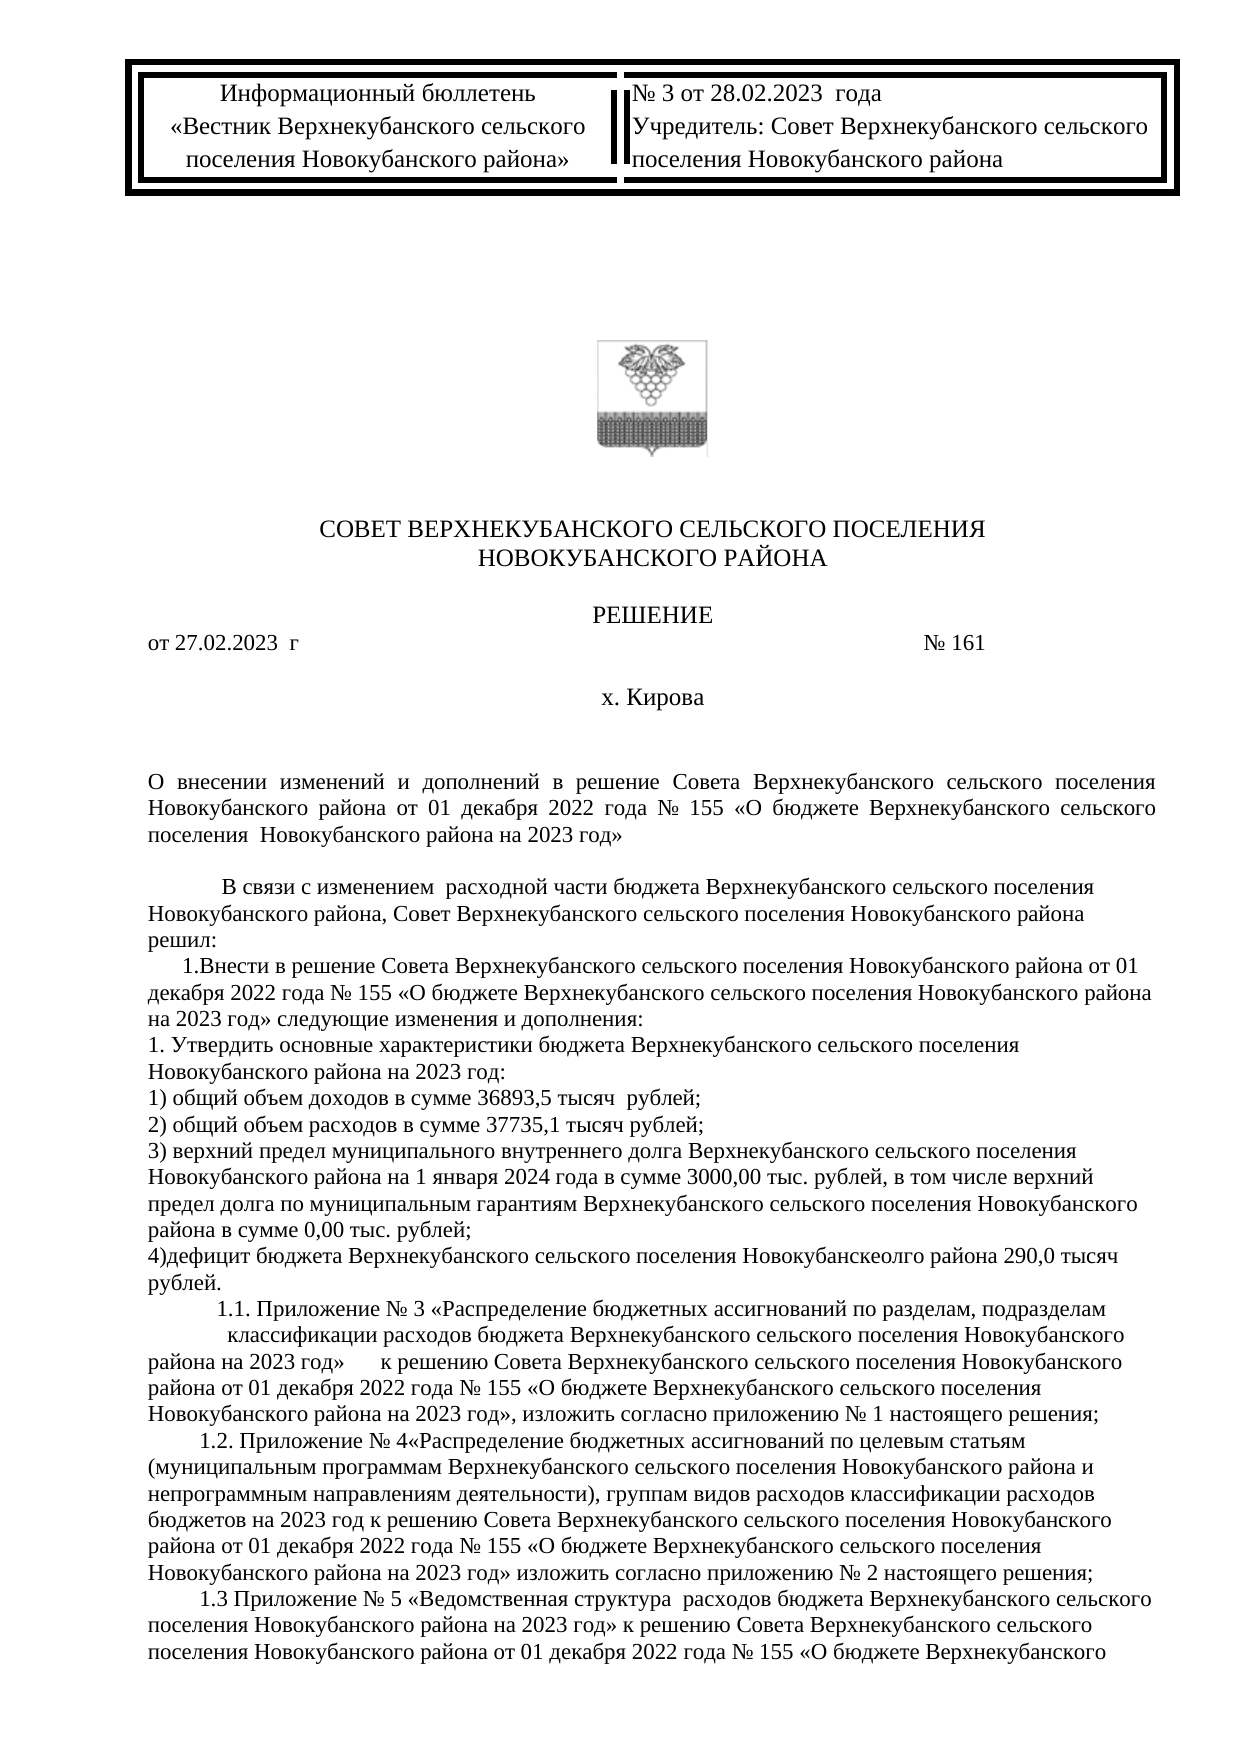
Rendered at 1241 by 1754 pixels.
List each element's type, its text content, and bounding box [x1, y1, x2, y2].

text 4)дефицит бюджета Верхнекубанского сельского поселения Новокубанскеолго района 290,0 тысяч рублей. [148, 1242, 1157, 1295]
text от 27.02.2023 г № 161 [148, 629, 1157, 655]
text 1. Утвердить основные характеристики бюджета Верхнекубанского сельского поселения Новокубанского района на 2023 год: [148, 1032, 1157, 1084]
text О внесении изменений и дополнений в решение Совета Верхнекубанского сельского поселения Новокубанского района от 01 декабря 2022 года № 155 «О бюджете Верхнекубанского сельского поселения Новокубанского района на 2023 год» [148, 768, 1157, 847]
text 2) общий объем расходов в сумме 37735,1 тысяч рублей; [148, 1111, 1157, 1137]
text 1) общий объем доходов в сумме 36893,5 тысяч рублей; [148, 1084, 1157, 1111]
text СОВЕТ ВЕРХНЕКУБАНСКОГО СЕЛЬСКОГО ПОСЕЛЕНИЯ [148, 514, 1157, 543]
text РЕШЕНИЕ [148, 600, 1157, 629]
text В связи с изменением расходной части бюджета Верхнекубанского сельского поселения Новокубанского района, Совет Верхнекубанского сельского поселения Новокубанского района решил: [148, 873, 1157, 952]
table_header № 3 от 28.02.2023 года Учредитель: Совет Верхнекубанского сельского поселения Новокубанского района [620, 65, 1170, 177]
text 1.1. Приложение № 3 «Распределение бюджетных ассигнований по разделам, подразделам классификации расходов бюджета Верхнекубанского сельского поселения Новокубанского района на 2023 год» к решению Совета Верхнекубанского сельского поселения Новокубанского района от 01 декабря 2022 года № 155 «О бюджете Верхнекубанского сельского поселения Новокубанского района на 2023 год», изложить согласно приложению № 1 настоящего решения; [148, 1295, 1157, 1427]
picture [597, 339, 709, 457]
text 1.2. Приложение № 4«Распределение бюджетных ассигнований по целевым статьям (муниципальным программам Верхнекубанского сельского поселения Новокубанского района и непрограммным направлениям деятельности), группам видов расходов классификации расходов бюджетов на 2023 год к решению Совета Верхнекубанского сельского поселения Новокубанского района от 01 декабря 2022 года № 155 «О бюджете Верхнекубанского сельского поселения Новокубанского района на 2023 год» изложить согласно приложению № 2 настоящего решения; [148, 1427, 1157, 1585]
text 3) верхний предел муниципального внутреннего долга Верхнекубанского сельского поселения Новокубанского района на 1 января 2024 года в сумме 3000,00 тыс. рублей, в том числе верхний предел долга по муниципальным гарантиям Верхнекубанского сельского поселения Новокубанского района в сумме 0,00 тыс. рублей; [148, 1137, 1157, 1242]
text НОВОКУБАНСКОГО РАЙОНА [148, 543, 1157, 572]
text 1.Внести в решение Совета Верхнекубанского сельского поселения Новокубанского района от 01 декабря 2022 года № 155 «О бюджете Верхнекубанского сельского поселения Новокубанского района на 2023 год» следующие изменения и дополнения: [148, 952, 1157, 1032]
text х. Кирова [148, 682, 1157, 711]
table_header Информационный бюллетень «Вестник Верхнекубанского сельского поселения Новокубанского района» [135, 65, 620, 177]
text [148, 1585, 1157, 1664]
